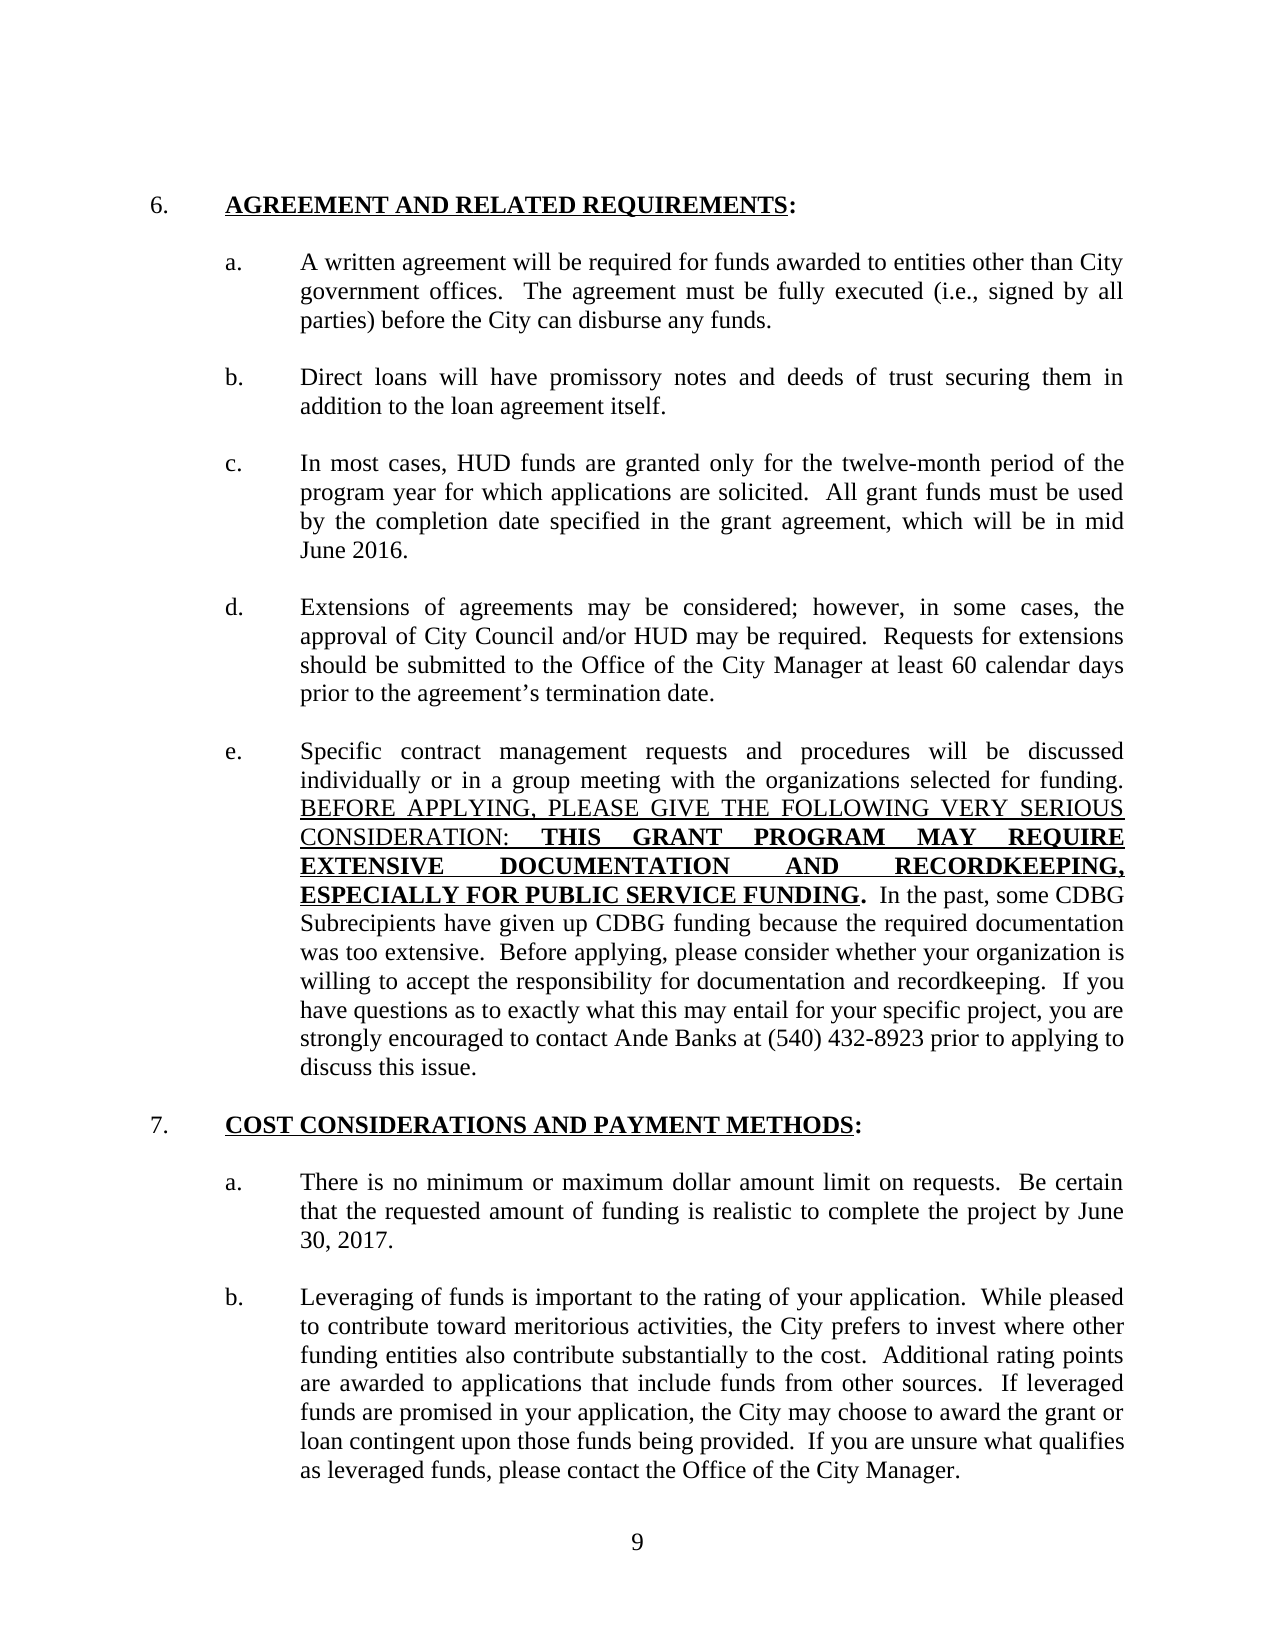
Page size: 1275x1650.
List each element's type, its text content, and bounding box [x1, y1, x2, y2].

text e. Specific contract management requests and procedures will be discussed individually or in a group meeting with the organizations selected for funding. BEFORE APPLYING, PLEASE GIVE THE FOLLOWING VERY SERIOUS CONSIDERATION: THIS GRANT PROGRAM MAY REQUIRE EXTENSIVE DOCUMENTATION AND RECORDKEEPING, ESPECIALLY FOR PUBLIC SERVICE FUNDING. In the past, some CDBG Subrecipients have given up CDBG funding because the required documentation was too extensive. Before applying, please consider whether your organization is willing to accept the responsibility for documentation and recordkeeping. If you have questions as to exactly what this may entail for your specific project, you are strongly encouraged to contact Ande Banks at (540) 432-8923 prior to applying to discuss this issue. [225, 736, 1125, 1081]
text b. Leveraging of funds is important to the rating of your application. While pleased to contribute toward meritorious activities, the City prefers to invest where other funding entities also contribute substantially to the cost. Additional rating points are awarded to applications that include funds from other sources. If leveraged funds are promised in your application, the City may choose to award the grant or loan contingent upon those funds being provided. If you are unsure what qualifies as leveraged funds, please contact the Office of the City Manager. [225, 1282, 1125, 1483]
text c. In most cases, HUD funds are granted only for the twelve-month period of the program year for which applications are solicited. All grant funds must be used by the completion date specified in the grant agreement, which will be in mid June 2016. [225, 448, 1125, 563]
text d. Extensions of agreements may be considered; however, in some cases, the approval of City Council and/or HUD may be required. Requests for extensions should be submitted to the Office of the City Manager at least 60 calendar days prior to the agreement’s termination date. [225, 592, 1125, 707]
text a. A written agreement will be required for funds awarded to entities other than City government offices. The agreement must be fully executed (i.e., signed by all parties) before the City can disburse any funds. [225, 247, 1125, 333]
text 7. COST CONSIDERATIONS AND PAYMENT METHODS: [150, 1110, 1125, 1138]
text a. There is no minimum or maximum dollar amount limit on requests. Be certain that the requested amount of funding is realistic to complete the project by June 30, 2017. [225, 1167, 1125, 1253]
text b. Direct loans will have promissory notes and deeds of trust securing them in addition to the loan agreement itself. [225, 362, 1125, 420]
text 6. AGREEMENT AND RELATED REQUIREMENTS: [150, 190, 1125, 218]
